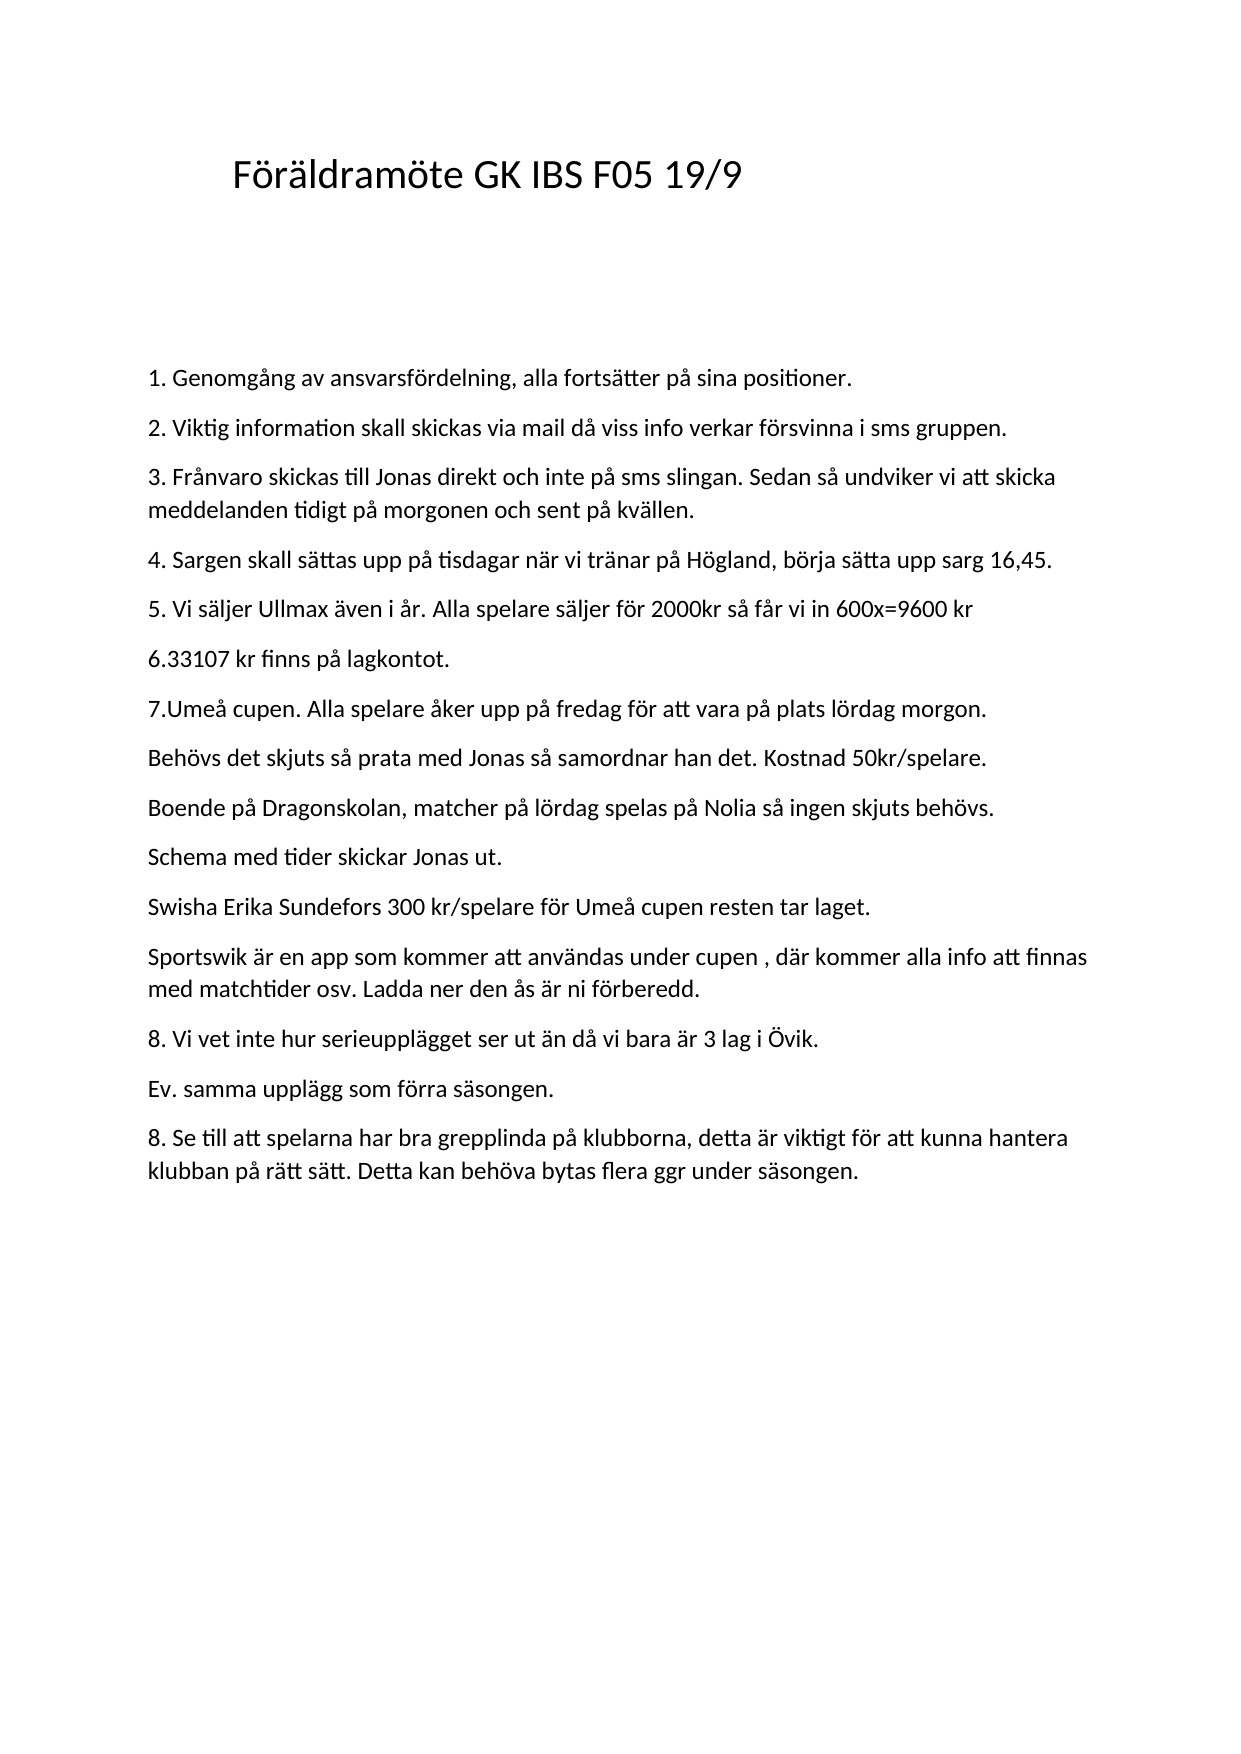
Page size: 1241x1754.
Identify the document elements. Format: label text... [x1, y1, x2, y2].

text 3. Frånvaro skickas till Jonas direkt och inte på sms slingan. Sedan så undviker vi att skicka meddelanden tidigt på morgonen och sent på kvällen. [148, 461, 1093, 525]
text Ev. samma upplägg som förra säsongen. [148, 1073, 1093, 1103]
text 8. Vi vet inte hur serieupplägget ser ut än då vi bara är 3 lag i Övik. [148, 1023, 1093, 1054]
text 5. Vi säljer Ullmax även i år. Alla spelare säljer för 2000kr så får vi in 600x=9600 kr [148, 593, 1093, 624]
text 4. Sargen skall sättas upp på tisdagar när vi tränar på Högland, börja sätta upp sarg 16,45. [148, 544, 1093, 574]
text Behövs det skjuts så prata med Jonas så samordnar han det. Kostnad 50kr/spelare. [148, 742, 1093, 773]
text 8. Se till att spelarna har bra grepplinda på klubborna, detta är viktigt för att kunna hantera klubban på rätt sätt. Detta kan behöva bytas flera ggr under säsongen. [148, 1122, 1093, 1186]
text 1. Genomgång av ansvarsfördelning, alla fortsätter på sina positioner. [148, 362, 1093, 393]
text Sportswik är en app som kommer att användas under cupen , där kommer alla info att finnas med matchtider osv. Ladda ner den ås är ni förberedd. [148, 941, 1093, 1004]
text 6.33107 kr finns på lagkontot. [148, 643, 1093, 674]
text Swisha Erika Sundefors 300 kr/spelare för Umeå cupen resten tar laget. [148, 891, 1093, 922]
text 7.Umeå cupen. Alla spelare åker upp på fredag för att vara på plats lördag morgon. [148, 693, 1093, 723]
text Schema med tider skickar Jonas ut. [148, 841, 1093, 872]
text Föräldramöte GK IBS F05 19/9 [148, 148, 1093, 198]
text Boende på Dragonskolan, matcher på lördag spelas på Nolia så ingen skjuts behövs. [148, 792, 1093, 822]
text 2. Viktig information skall skickas via mail då viss info verkar försvinna i sms gruppen. [148, 412, 1093, 442]
